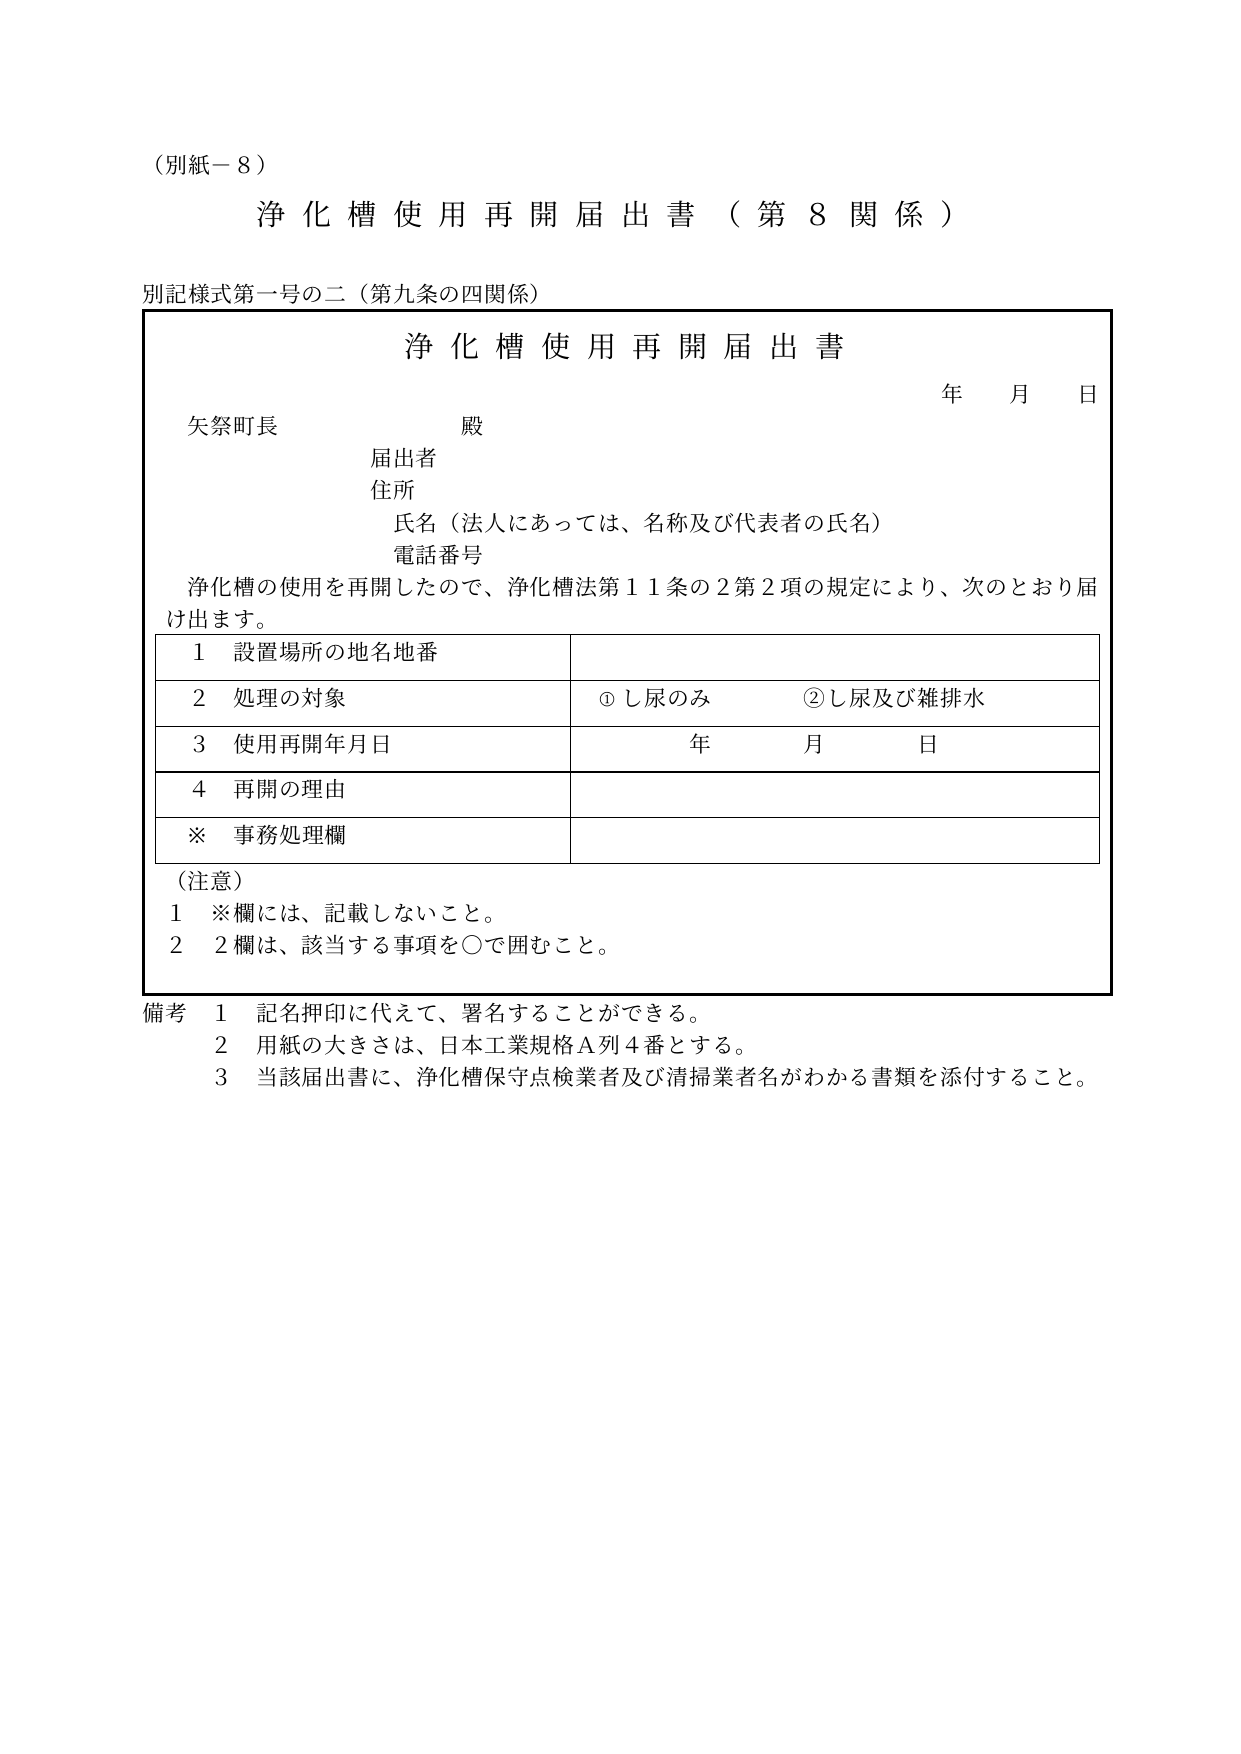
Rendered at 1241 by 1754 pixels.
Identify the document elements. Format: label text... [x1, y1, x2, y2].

text ２ 用紙の大きさは、日本工業規格Ａ列４番とする。 [142, 1028, 1100, 1060]
text 別記様式第一号の二（第九条の四関係） [142, 277, 1100, 309]
text （別紙－８） [142, 148, 1100, 180]
table_header 浄化槽使用再開届出書 年 月 日 矢祭町長 殿 届出者 住所 氏名（法人にあっては、名称及び代表者の氏名） 電話番号 浄化槽の使用を再開したので、浄化槽法第１１条の２第２項の規定により、次のとおり届け出ます。 （注意） １ ※欄には、記載しないこと。 ２ ２欄は、該当する事項を○で囲むこと。 [145, 312, 1110, 993]
text 浄化槽使用再開届出書（第８関係） [142, 180, 1100, 245]
text 備考 １ 記名押印に代えて、署名することができる。 [142, 996, 1100, 1028]
text ３ 当該届出書に、浄化槽保守点検業者及び清掃業者名がわかる書類を添付すること。 [142, 1060, 1100, 1092]
